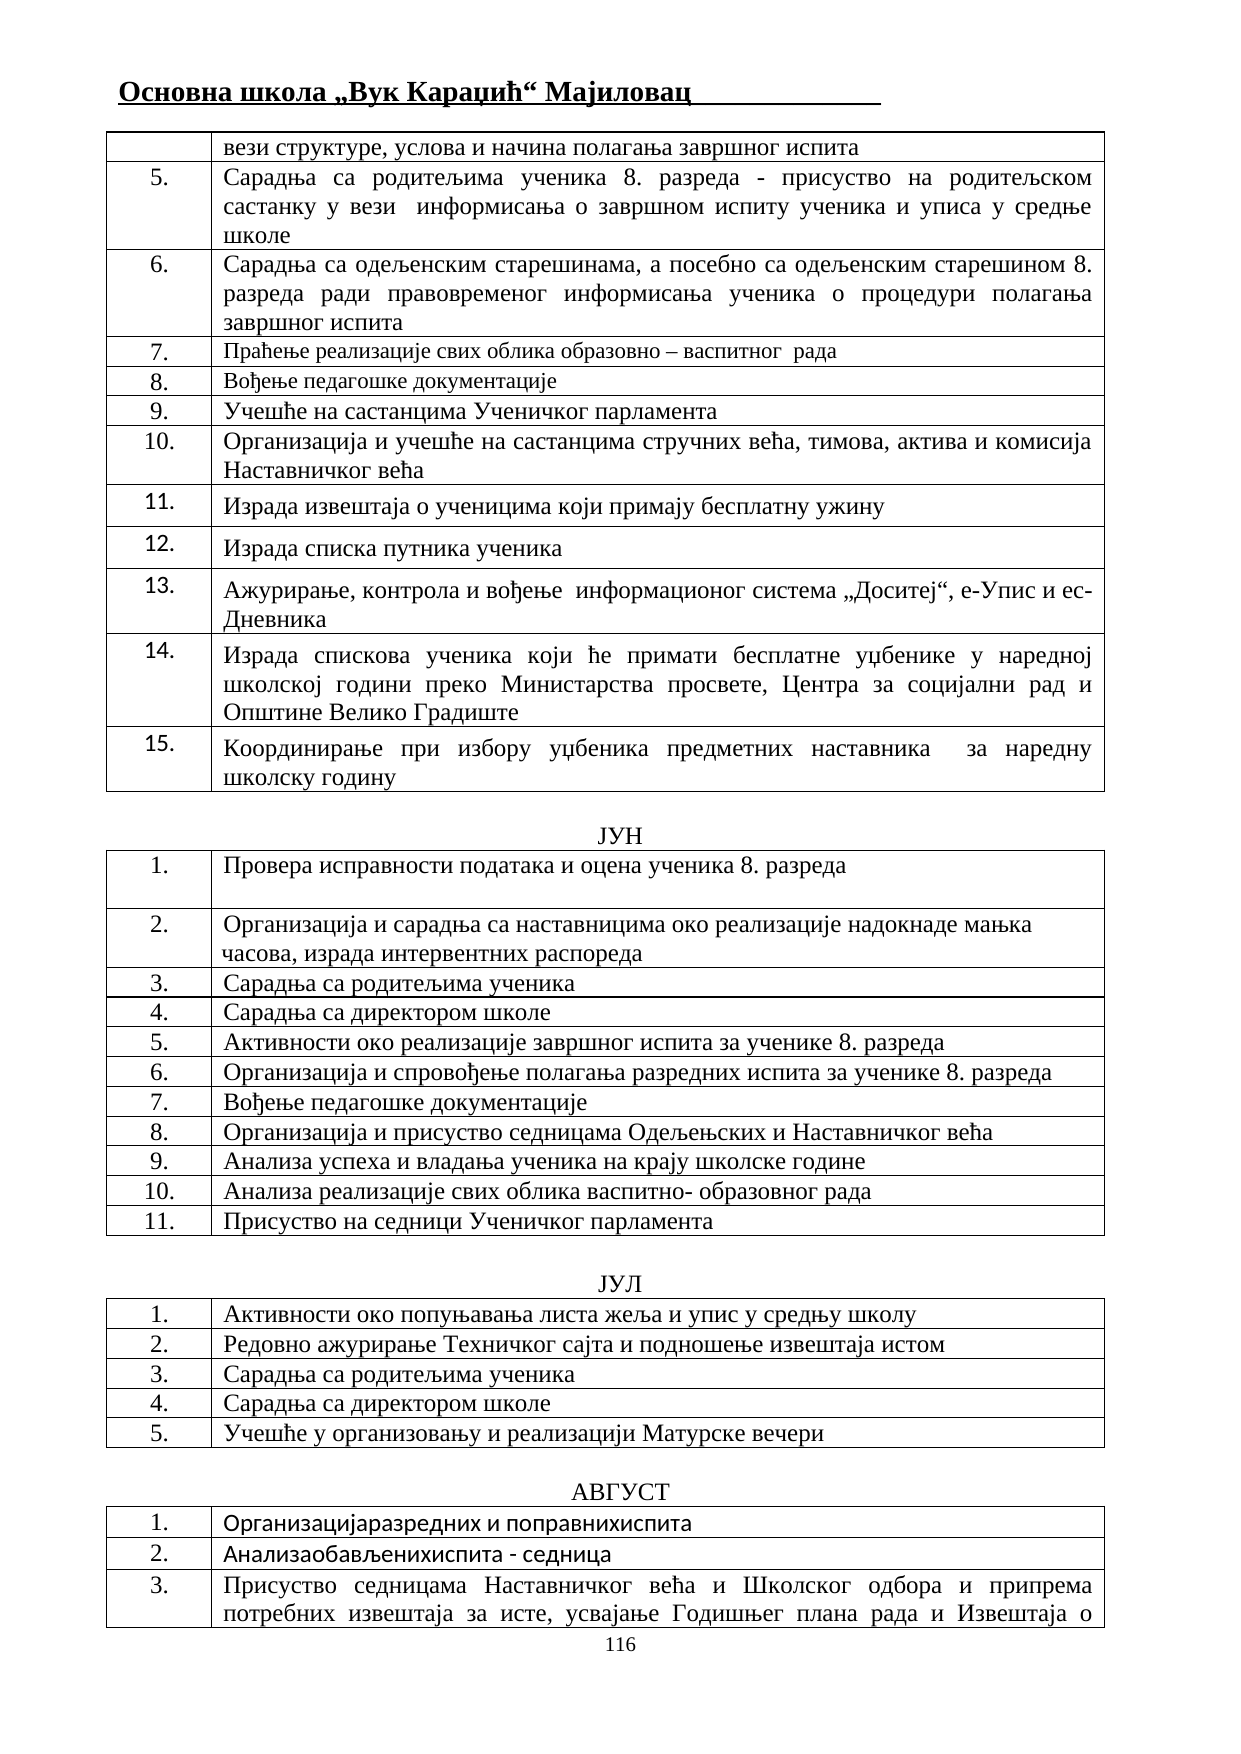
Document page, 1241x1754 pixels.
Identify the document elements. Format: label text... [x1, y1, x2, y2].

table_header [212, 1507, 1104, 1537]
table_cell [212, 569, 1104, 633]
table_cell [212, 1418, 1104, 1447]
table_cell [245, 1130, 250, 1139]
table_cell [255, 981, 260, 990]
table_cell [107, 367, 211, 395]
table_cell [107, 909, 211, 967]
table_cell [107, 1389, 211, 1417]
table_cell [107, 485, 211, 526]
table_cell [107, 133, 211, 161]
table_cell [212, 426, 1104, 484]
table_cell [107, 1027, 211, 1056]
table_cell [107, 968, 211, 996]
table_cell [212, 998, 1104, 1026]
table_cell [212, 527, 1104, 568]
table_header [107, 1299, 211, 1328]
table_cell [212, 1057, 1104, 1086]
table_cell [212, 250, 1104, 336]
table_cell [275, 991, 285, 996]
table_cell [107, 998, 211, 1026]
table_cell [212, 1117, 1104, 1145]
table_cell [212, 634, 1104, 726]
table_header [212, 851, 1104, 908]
text ЈУЛ [118, 1269, 1122, 1298]
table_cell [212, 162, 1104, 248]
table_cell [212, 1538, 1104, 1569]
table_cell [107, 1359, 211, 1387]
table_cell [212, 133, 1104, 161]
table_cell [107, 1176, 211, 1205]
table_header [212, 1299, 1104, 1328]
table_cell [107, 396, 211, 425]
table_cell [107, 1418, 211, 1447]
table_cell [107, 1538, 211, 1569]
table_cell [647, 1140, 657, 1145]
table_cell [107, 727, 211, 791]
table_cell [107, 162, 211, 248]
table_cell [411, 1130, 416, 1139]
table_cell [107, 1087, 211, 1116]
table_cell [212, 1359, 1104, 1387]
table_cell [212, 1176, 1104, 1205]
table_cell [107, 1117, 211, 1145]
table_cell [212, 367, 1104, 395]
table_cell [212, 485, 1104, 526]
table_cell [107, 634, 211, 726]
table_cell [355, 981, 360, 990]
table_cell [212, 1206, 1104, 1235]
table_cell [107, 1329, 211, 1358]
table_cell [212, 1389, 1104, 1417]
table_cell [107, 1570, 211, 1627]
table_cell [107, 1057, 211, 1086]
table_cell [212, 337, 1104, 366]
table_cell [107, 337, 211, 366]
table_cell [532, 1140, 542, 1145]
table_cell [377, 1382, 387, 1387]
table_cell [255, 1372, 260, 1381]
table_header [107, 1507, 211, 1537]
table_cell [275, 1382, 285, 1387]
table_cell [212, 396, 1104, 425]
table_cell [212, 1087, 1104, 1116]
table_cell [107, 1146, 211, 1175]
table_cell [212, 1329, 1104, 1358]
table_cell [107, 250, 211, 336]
text АВГУСТ [118, 1477, 1122, 1506]
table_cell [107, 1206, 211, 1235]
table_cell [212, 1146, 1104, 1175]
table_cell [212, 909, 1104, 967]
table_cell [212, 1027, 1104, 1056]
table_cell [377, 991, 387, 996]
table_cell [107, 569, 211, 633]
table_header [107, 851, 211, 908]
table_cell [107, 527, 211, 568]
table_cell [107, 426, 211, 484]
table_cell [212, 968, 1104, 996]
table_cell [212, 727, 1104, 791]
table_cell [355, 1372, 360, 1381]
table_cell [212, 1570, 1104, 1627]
text ЈУН [118, 821, 1122, 849]
